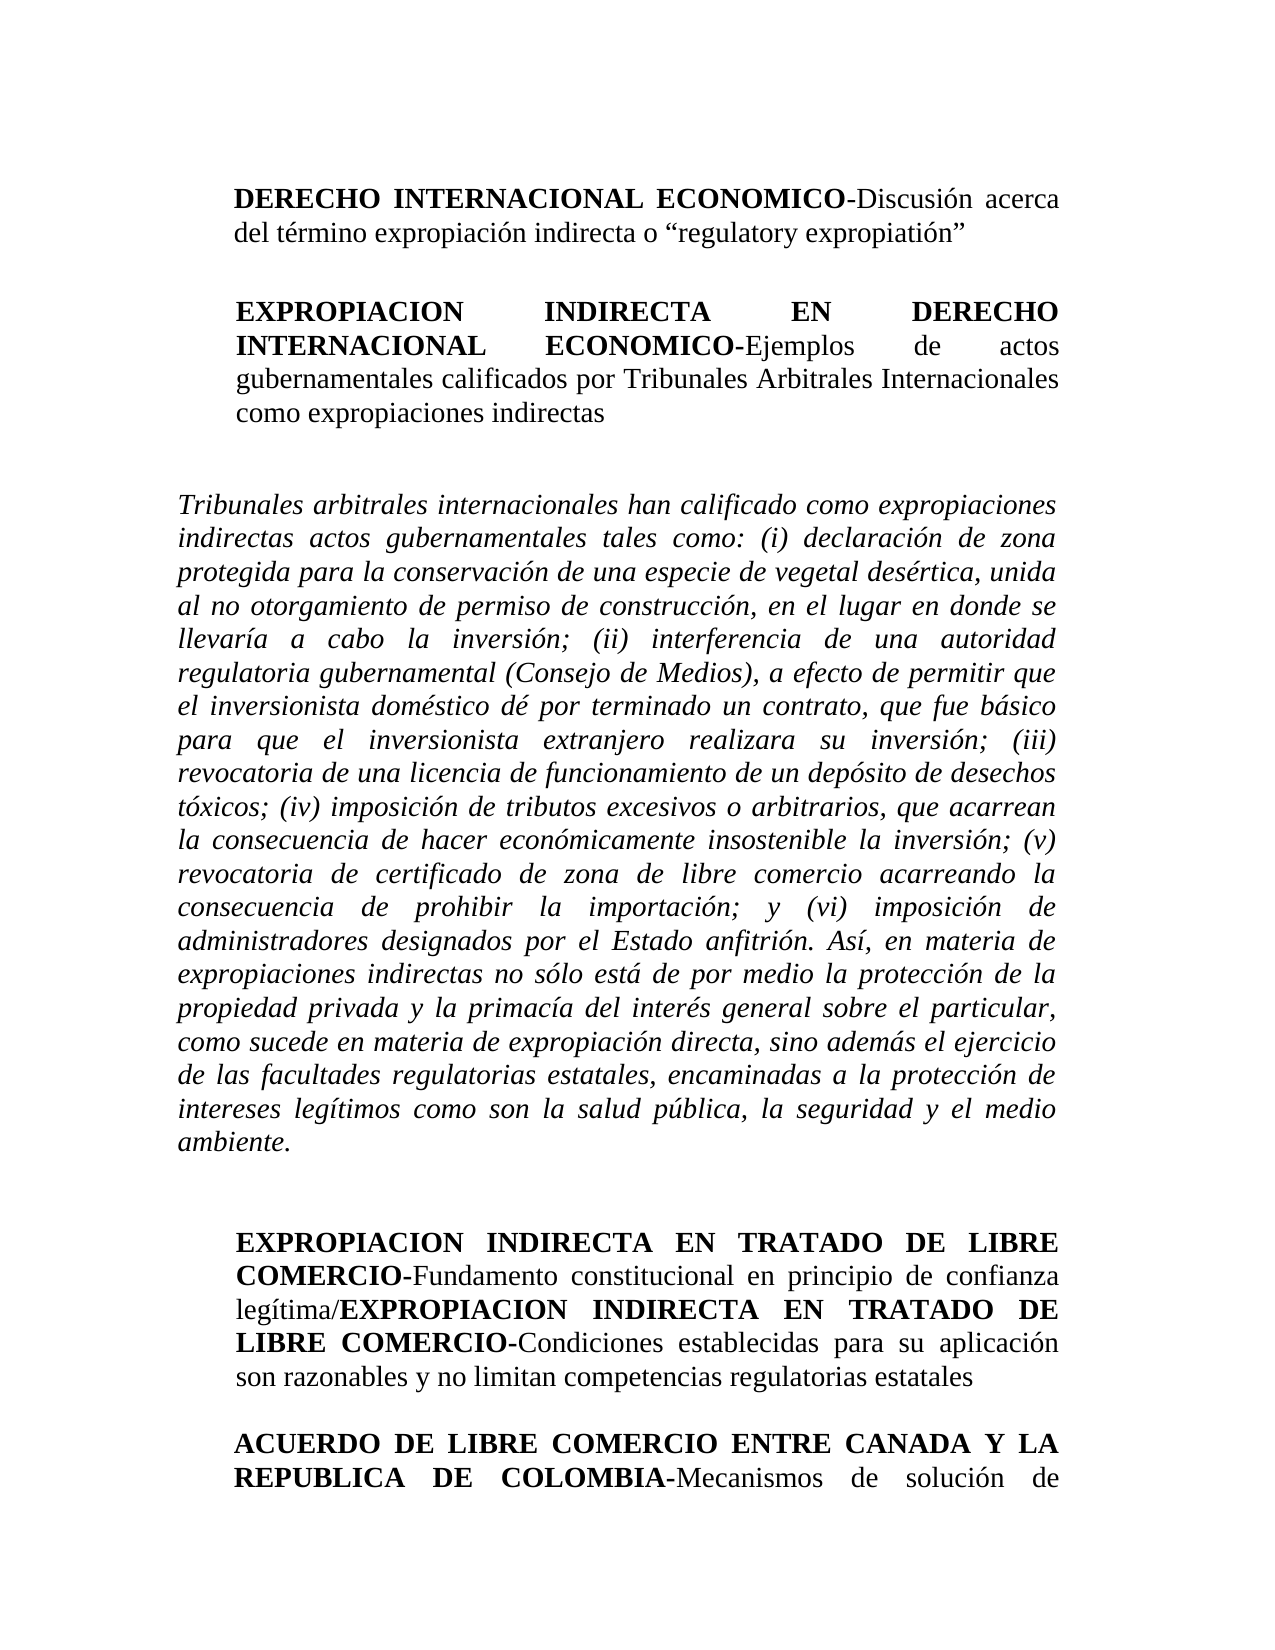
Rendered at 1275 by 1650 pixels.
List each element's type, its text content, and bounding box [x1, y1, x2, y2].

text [233, 1426, 1059, 1493]
text Tribunales arbitrales internacionales han calificado como expropiaciones indirectas actos gubernamentales tales como: (i) declaración de zona protegida para la conservación de una especie de vegetal desértica, unida al no otorgamiento de permiso de construcción, en el lugar en donde se llevaría a cabo la inversión; (ii) interferencia de una autoridad regulatoria gubernamental (Consejo de Medios), a efecto de permitir que el inversionista doméstico dé por terminado un contrato, que fue básico para que el inversionista extranjero realizara su inversión; (iii) revocatoria de una licencia de funcionamiento de un depósito de desechos tóxicos; (iv) imposición de tributos excesivos o arbitrarios, que acarrean la consecuencia de hacer económicamente insostenible la inversión; (v) revocatoria de certificado de zona de libre comercio acarreando la consecuencia de prohibir la importación; y (vi) imposición de administradores designados por el Estado anfitrión. Así, en materia de expropiaciones indirectas no sólo está de por medio la protección de la propiedad privada y la primacía del interés general sobre el particular, como sucede en materia de expropiación directa, sino además el ejercicio de las facultades regulatorias estatales, encaminadas a la protección de intereses legítimos como son la salud pública, la seguridad y el medio ambiente. [177, 487, 1059, 1158]
text EXPROPIACION INDIRECTA EN DERECHO INTERNACIONAL ECONOMICO-Ejemplos de actos gubernamentales calificados por Tribunales Arbitrales Internacionales como expropiaciones indirectas [236, 294, 1059, 428]
text DERECHO INTERNACIONAL ECONOMICO-Discusión acerca del término expropiación indirecta o “regulatory expropiatión” [233, 181, 1059, 248]
text EXPROPIACION INDIRECTA EN TRATADO DE LIBRE COMERCIO-Fundamento constitucional en principio de confianza legítima/EXPROPIACION INDIRECTA EN TRATADO DE LIBRE COMERCIO-Condiciones establecidas para su aplicación son razonables y no limitan competencias regulatorias estatales [236, 1225, 1059, 1393]
